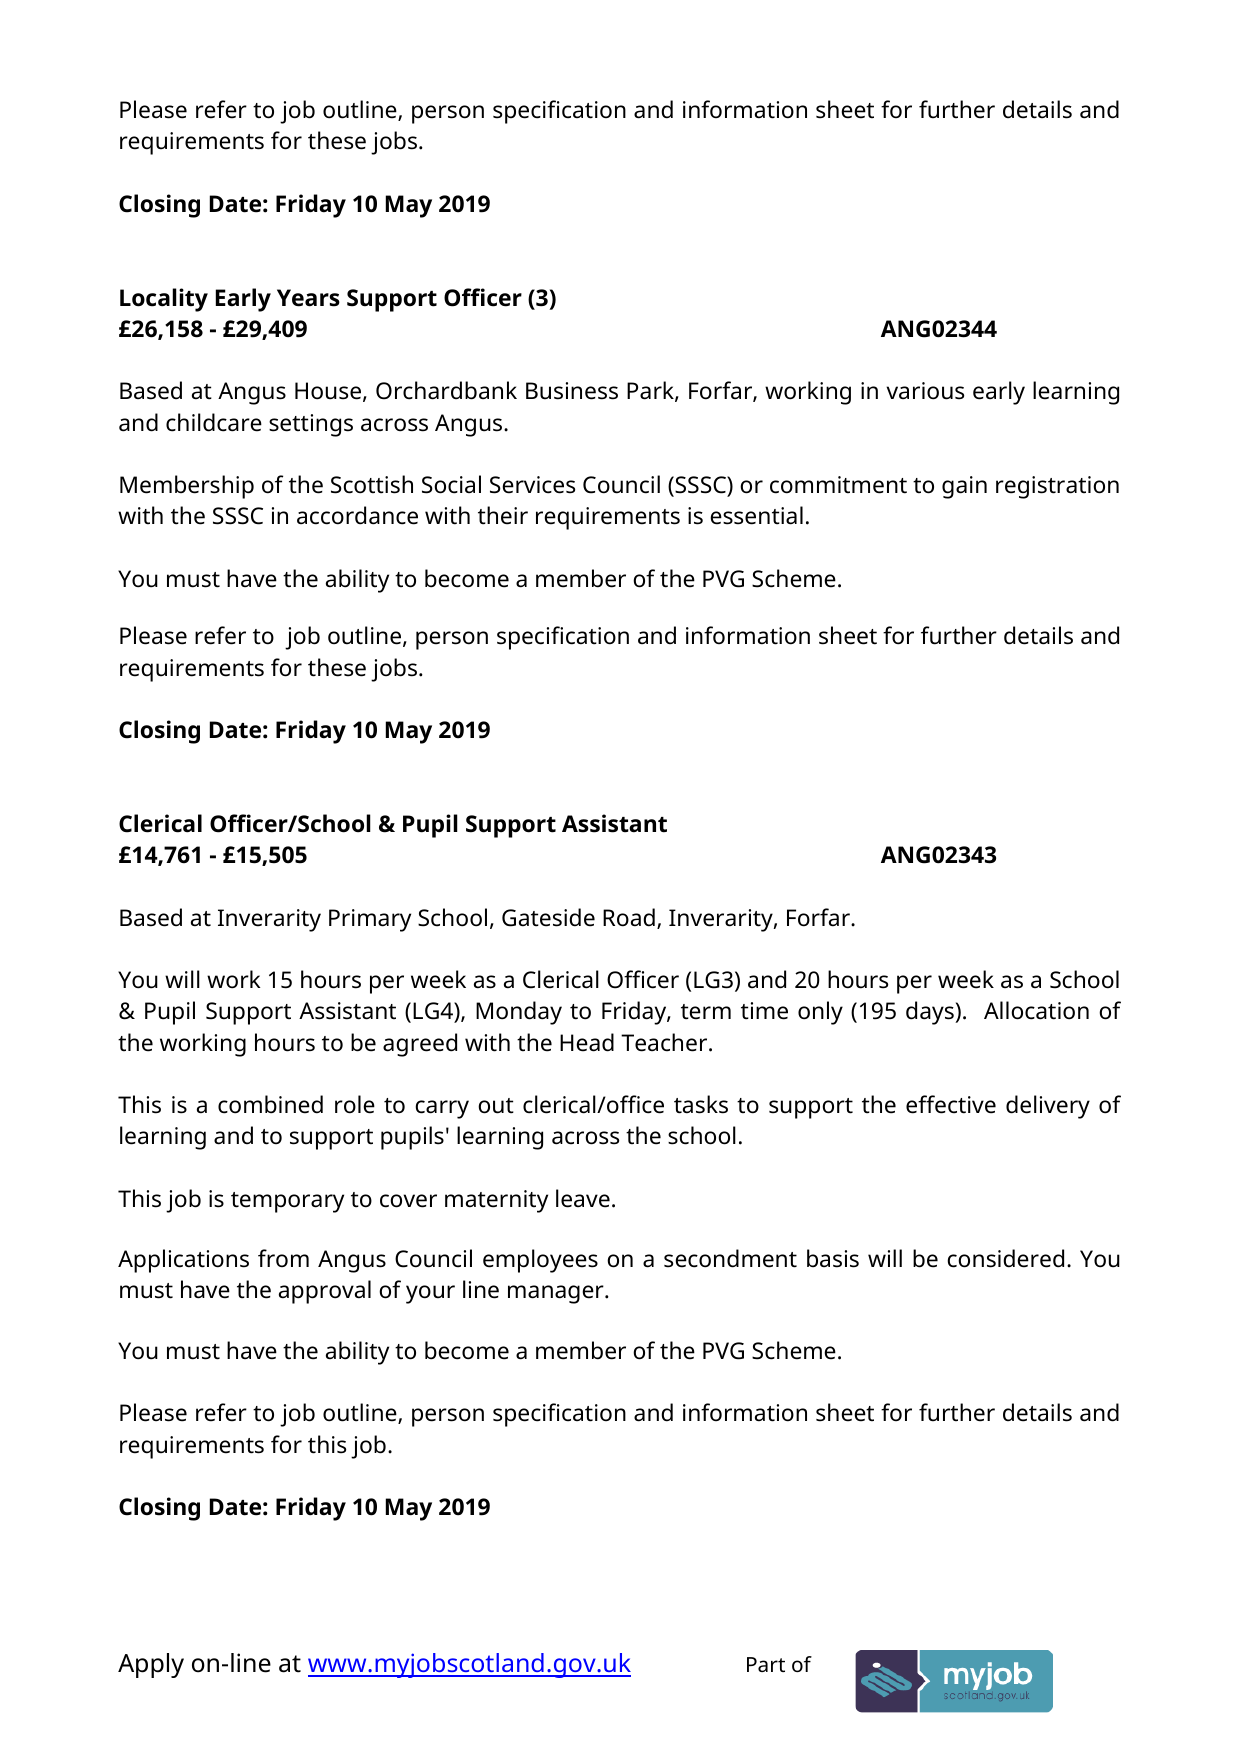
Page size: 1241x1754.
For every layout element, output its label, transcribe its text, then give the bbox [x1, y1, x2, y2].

text Based at Inverarity Primary School, Gateside Road, Inverarity, Forfar. [118, 902, 1122, 933]
text Please refer to job outline, person specification and information sheet for further details and requirements for these jobs. [118, 94, 1122, 156]
text You must have the ability to become a member of the PVG Scheme. [118, 1335, 1122, 1366]
text Please refer to job outline, person specification and information sheet for further details and requirements for this job. [118, 1397, 1122, 1460]
text Closing Date: Friday 10 May 2019 [118, 1491, 1122, 1522]
text You must have the ability to become a member of the PVG Scheme. [118, 563, 1122, 594]
text £14,761 - £15,505 ANG02343 [118, 839, 1122, 870]
text You will work 15 hours per week as a Clerical Officer (LG3) and 20 hours per week as a School & Pupil Support Assistant (LG4), Monday to Friday, term time only (195 days). Allocation of the working hours to be agreed with the Head Teacher. [118, 964, 1122, 1058]
text Please refer to job outline, person specification and information sheet for further details and requirements for these jobs. [118, 620, 1122, 683]
picture [855, 1646, 1055, 1717]
text Closing Date: Friday 10 May 2019 [118, 188, 1122, 219]
text Clerical Officer/School & Pupil Support Assistant [118, 808, 1122, 839]
text This is a combined role to carry out clerical/office tasks to support the effective delivery of learning and to support pupils' learning across the school. [118, 1089, 1122, 1152]
text £26,158 - £29,409 ANG02344 [118, 313, 1122, 344]
text Closing Date: Friday 10 May 2019 [118, 714, 1122, 745]
text Locality Early Years Support Officer (3) [118, 281, 1122, 313]
text This job is temporary to cover maternity leave. [118, 1183, 1122, 1214]
text Applications from Angus Council employees on a secondment basis will be considered. You must have the approval of your line manager. [118, 1243, 1122, 1306]
text Based at Angus House, Orchardbank Business Park, Forfar, working in various early learning and childcare settings across Angus. [118, 375, 1122, 438]
